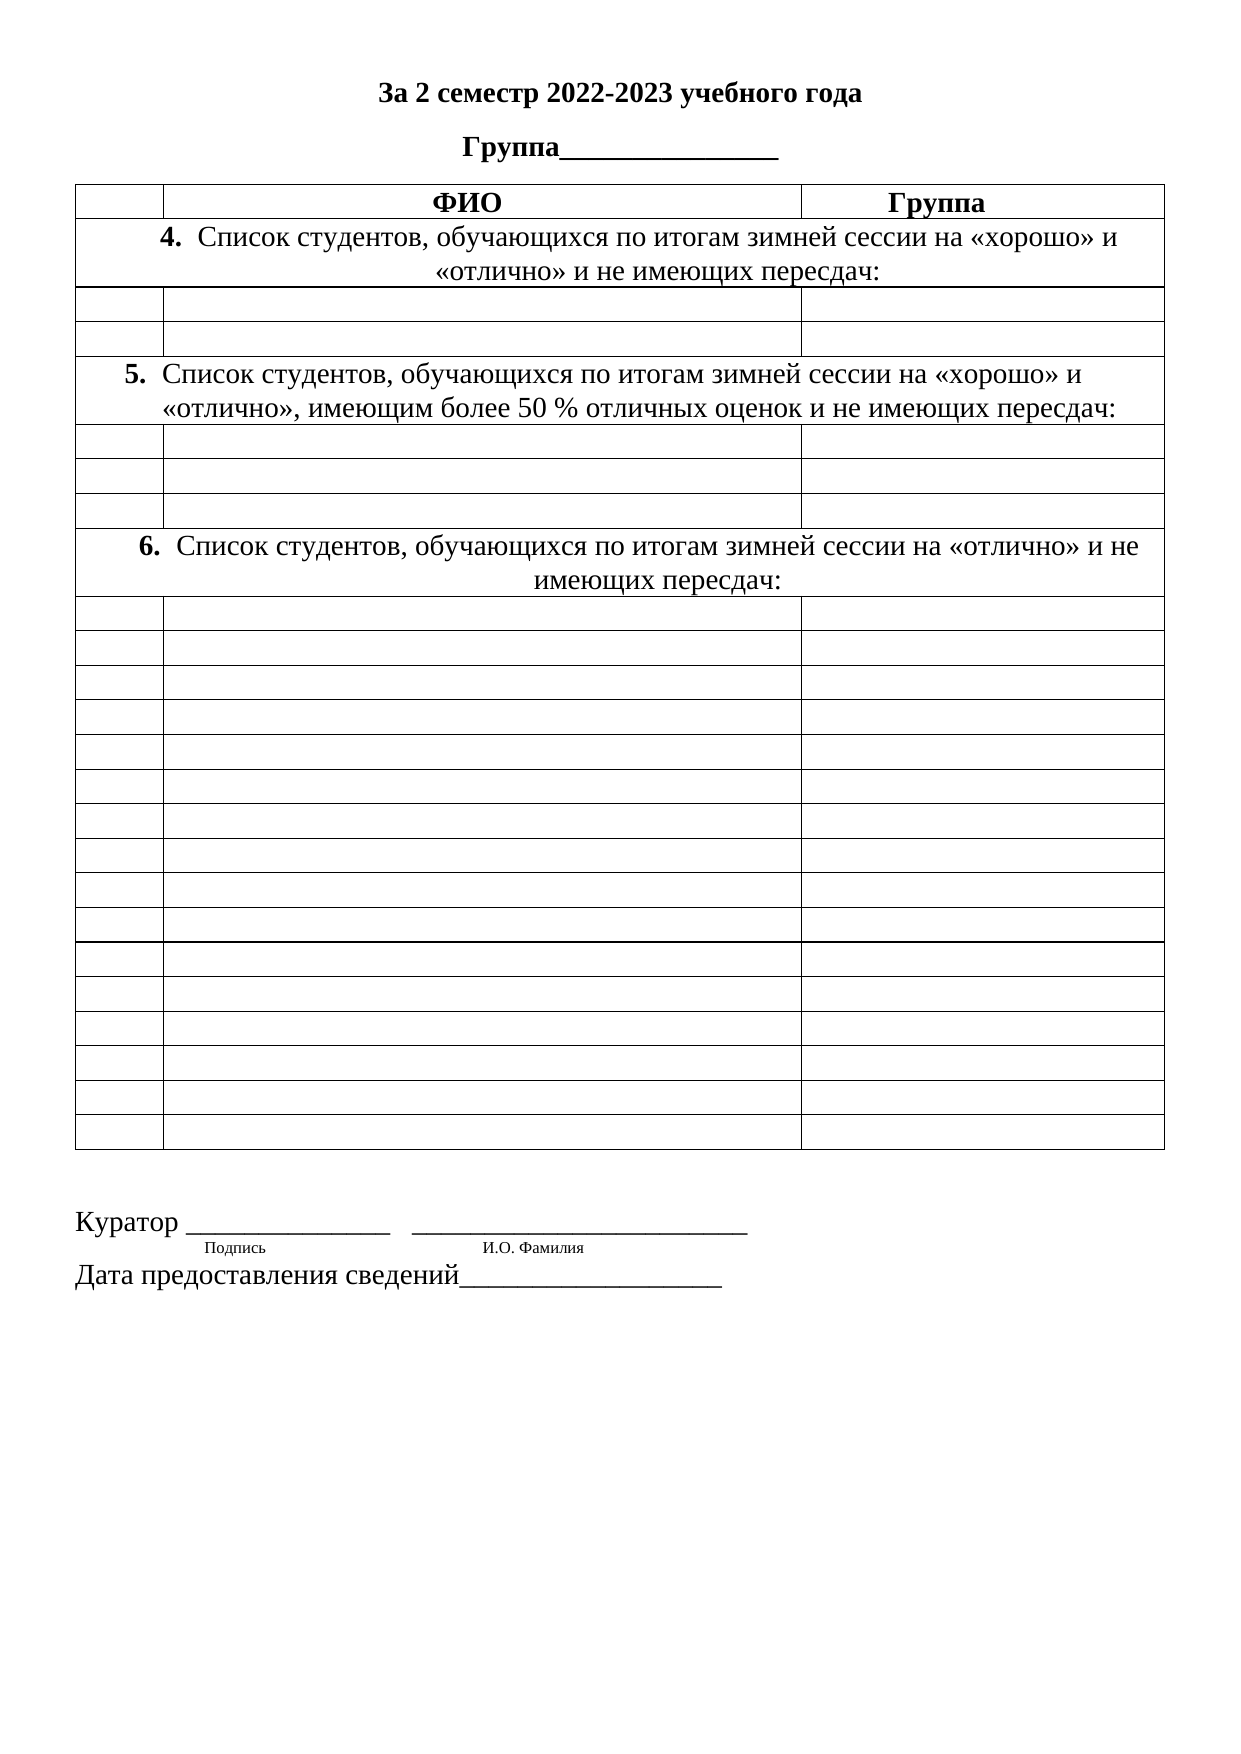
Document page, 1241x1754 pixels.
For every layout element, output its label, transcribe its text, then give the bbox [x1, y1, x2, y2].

table_cell Список студентов, обучающихся по итогам зимней сессии на «хорошо» и «отлично», имеющим более 50 % отличных оценок и не имеющих пересдач: [76, 357, 1164, 424]
table_cell [802, 666, 1164, 699]
table_cell [802, 1115, 1164, 1149]
table_cell [802, 1046, 1164, 1080]
table_cell [164, 288, 801, 321]
table_cell [802, 425, 1164, 458]
table_cell [164, 873, 801, 907]
table_cell Список студентов, обучающихся по итогам зимней сессии на «хорошо» и «отлично» и не имеющих пересдач: [76, 219, 1164, 286]
table_cell [802, 943, 1164, 976]
table_cell [76, 425, 163, 458]
table_header Группа [802, 185, 1164, 218]
table_cell [164, 1115, 801, 1149]
table_cell [802, 459, 1164, 493]
table_cell [802, 908, 1164, 941]
table_cell [164, 804, 801, 838]
table_cell [76, 1115, 163, 1149]
table_cell [164, 943, 801, 976]
table_cell [802, 597, 1164, 630]
table_cell [802, 322, 1164, 356]
table_cell [76, 943, 163, 976]
table_cell [164, 1012, 801, 1045]
table_cell [164, 666, 801, 699]
table_cell [164, 770, 801, 803]
table_cell [802, 804, 1164, 838]
table_cell [164, 631, 801, 665]
text Подпись И.О. Фамилия [75, 1238, 1165, 1257]
table_cell [76, 804, 163, 838]
table_cell [802, 873, 1164, 907]
table_cell [76, 1012, 163, 1045]
table_cell [802, 700, 1164, 734]
table_cell [76, 666, 163, 699]
table_cell [76, 908, 163, 941]
table_cell [802, 288, 1164, 321]
table_cell [802, 839, 1164, 872]
table_cell [164, 459, 801, 493]
table_cell [802, 494, 1164, 527]
table_cell [76, 459, 163, 493]
table_cell [802, 631, 1164, 665]
table_cell [76, 597, 163, 630]
table_cell [164, 1046, 801, 1080]
table_cell [164, 700, 801, 734]
table_cell [164, 425, 801, 458]
table_cell [76, 288, 163, 321]
text Куратор ______________ _______________________ [75, 1204, 1165, 1238]
table_cell [164, 908, 801, 941]
table_cell [76, 735, 163, 768]
text Дата предоставления сведений__________________ [75, 1257, 1165, 1291]
table_cell [164, 597, 801, 630]
table_cell [76, 770, 163, 803]
table_cell [76, 977, 163, 1011]
table_header ФИО [164, 185, 801, 218]
table_cell [802, 770, 1164, 803]
table_cell Список студентов, обучающихся по итогам зимней сессии на «отлично» и не имеющих пересдач: [76, 529, 1164, 596]
table_cell [802, 1081, 1164, 1114]
table_cell [802, 735, 1164, 768]
table_cell [76, 494, 163, 527]
table_cell [164, 977, 801, 1011]
table_cell [164, 322, 801, 356]
text Группа_______________ [75, 129, 1165, 163]
table_header [76, 185, 163, 218]
table_cell [164, 735, 801, 768]
table_cell [76, 873, 163, 907]
table_cell [76, 700, 163, 734]
table_cell [802, 977, 1164, 1011]
table_cell [76, 839, 163, 872]
table_cell [76, 322, 163, 356]
table_cell [164, 494, 801, 527]
text За 2 семестр 2022-2023 учебного года [75, 75, 1165, 108]
table_cell [802, 1012, 1164, 1045]
table_cell [164, 839, 801, 872]
table_cell [76, 1081, 163, 1114]
table_cell [164, 1081, 801, 1114]
table_cell [76, 1046, 163, 1080]
table_cell [76, 631, 163, 665]
